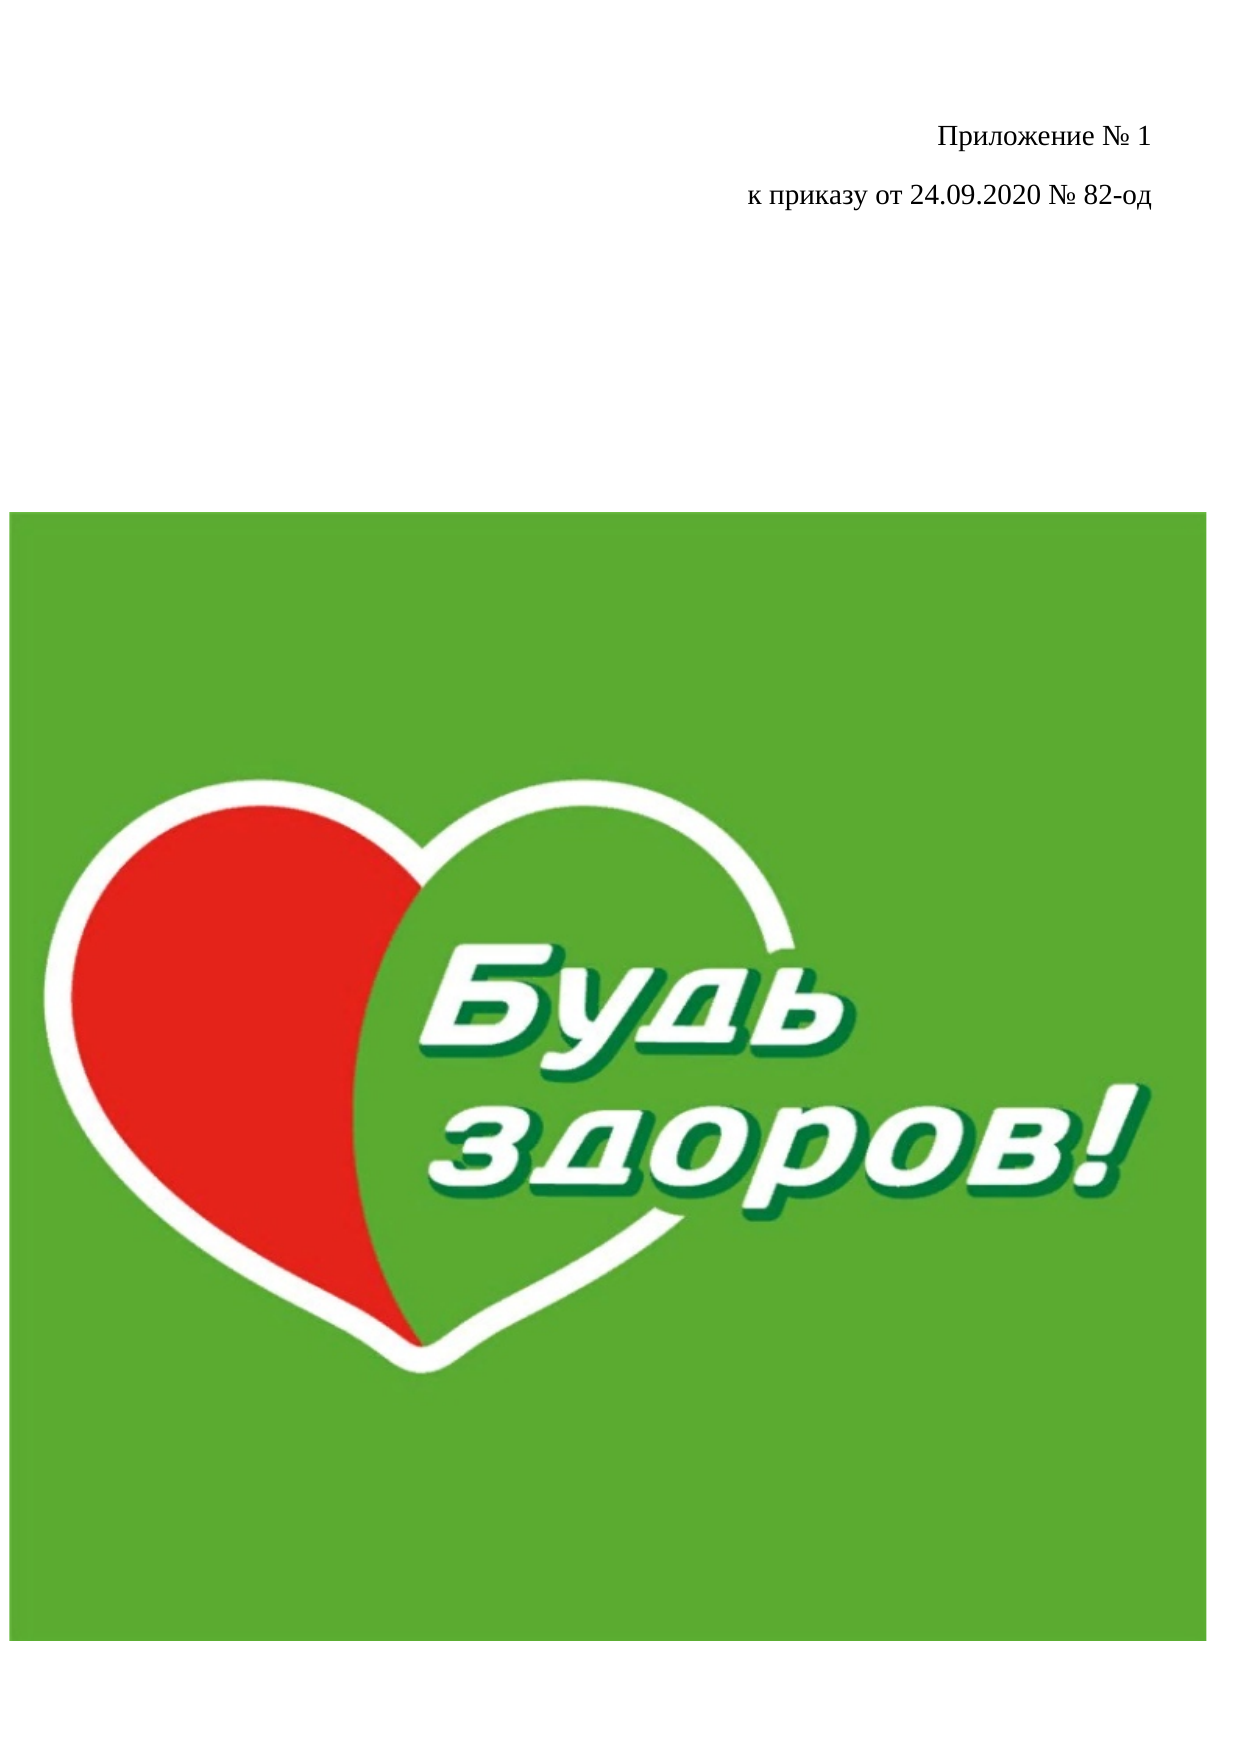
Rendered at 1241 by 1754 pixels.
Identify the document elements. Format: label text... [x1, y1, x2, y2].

picture [9, 512, 1207, 1641]
text к приказу от 24.09.2020 № 82-од [177, 177, 1152, 211]
text Приложение № 1 [177, 118, 1152, 152]
